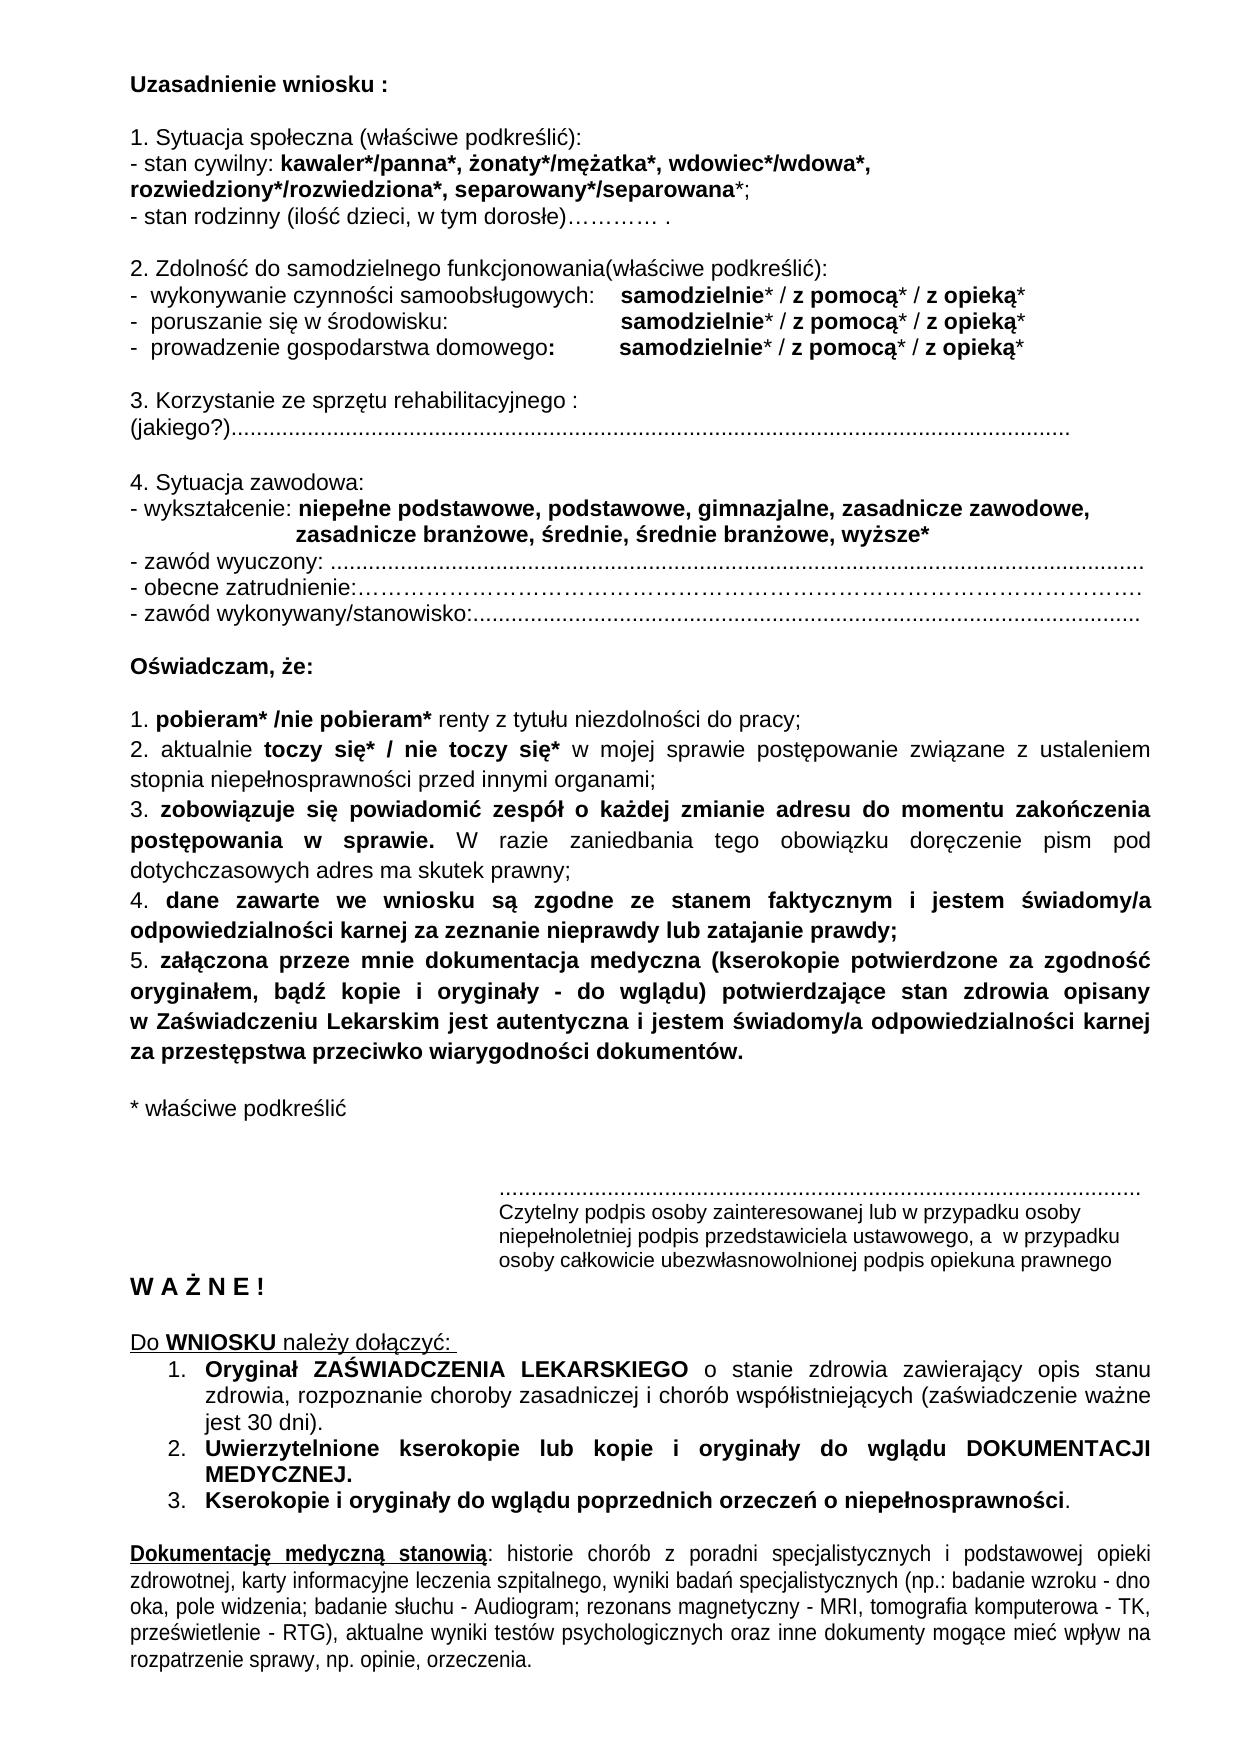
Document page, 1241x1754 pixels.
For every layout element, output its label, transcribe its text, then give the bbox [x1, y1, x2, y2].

text 1. pobieram* /nie pobieram* renty z tytułu niezdolności do pracy; [130, 706, 1152, 732]
text 4. Sytuacja zawodowa: [130, 468, 1152, 495]
text - prowadzenie gospodarstwa domowego: samodzielnie* / z pomocą* / z opieką* [130, 334, 1152, 361]
text 1. Sytuacja społeczna (właściwe podkreślić): [130, 123, 1152, 150]
text Uzasadnienie wniosku : [130, 71, 1152, 97]
text 2. aktualnie toczy się* / nie toczy się* w mojej sprawie postępowanie związane z ustaleniem stopnia niepełnosprawności przed innymi organami; [130, 736, 1152, 792]
text zasadnicze branżowe, średnie, średnie branżowe, wyższe* [130, 521, 1152, 548]
text 2. Zdolność do samodzielnego funkcjonowania(właściwe podkreślić): [130, 255, 1152, 282]
text 3. zobowiązuje się powiadomić zespół o każdej zmianie adresu do momentu zakończenia postępowania w sprawie. W razie zaniedbania tego obowiązku doręczenie pism pod dotychczasowych adres ma skutek prawny; [130, 796, 1152, 883]
text - wykonywanie czynności samoobsługowych: samodzielnie* / z pomocą* / z opieką* [130, 282, 1152, 308]
text 3. Korzystanie ze sprzętu rehabilitacyjnego : (jakiego?).................................................................................................................................... [130, 387, 1152, 440]
text - stan cywilny: kawaler*/panna*, żonaty*/mężatka*, wdowiec*/wdowa*, rozwiedziony*/rozwiedziona*, separowany*/separowana*; [130, 150, 1152, 203]
text * właściwe podkreślić [130, 1094, 1152, 1121]
text - poruszanie się w środowisku: samodzielnie* / z pomocą* / z opieką* [130, 308, 1152, 334]
text Oświadczam, że: [130, 653, 1152, 679]
text - obecne zatrudnienie:…………………………………………………………………………………………. [130, 574, 1152, 600]
list Dokumentację medyczną stanowią: historie chorób z poradni specjalistycznych i podstawowej opieki zdrowotnej, karty informacyjne leczenia szpitalnego, wyniki badań specjalistycznych (np.: badanie wzroku - dno oka, pole widzenia; badanie słuchu - Audiogram; rezonans magnetyczny - MRI, tomografia komputerowa - TK, prześwietlenie - RTG), aktualne wyniki testów psychologicznych oraz inne dokumenty mogące mieć wpływ na rozpatrzenie sprawy, np. opinie, orzeczenia. [130, 1540, 1152, 1672]
text - wykształcenie: niepełne podstawowe, podstawowe, gimnazjalne, zasadnicze zawodowe, [130, 495, 1152, 521]
list Uwierzytelnione kserokopie lub kopie i oryginały do wglądu DOKUMENTACJI MEDYCZNEJ. [167, 1435, 1152, 1487]
text - zawód wykonywany/stanowisko:......................................................................................................... [130, 600, 1152, 627]
text - zawód wyuczony: ................................................................................................................................ [130, 548, 1152, 574]
text - stan rodzinny (ilość dzieci, w tym dorosłe)………… . [130, 203, 1152, 229]
text Czytelny podpis osoby zainteresowanej lub w przypadku osoby [351, 1200, 1152, 1224]
text W A Ż N E ! [130, 1272, 1152, 1301]
list Oryginał ZAŚWIADCZENIA LEKARSKIEGO o stanie zdrowia zawierający opis stanu zdrowia, rozpoznanie choroby zasadniczej i chorób współistniejących (zaświadczenie ważne jest 30 dni). [167, 1356, 1152, 1435]
text Do WNIOSKU należy dołączyć: [130, 1329, 1152, 1356]
text 4. dane zawarte we wniosku są zgodne ze stanem faktycznym i jestem świadomy/a odpowiedzialności karnej za zeznanie nieprawdy lub zatajanie prawdy; [130, 887, 1152, 943]
text niepełnoletniej podpis przedstawiciela ustawowego, a w przypadku osoby całkowicie ubezwłasnowolnionej podpis opiekuna prawnego [499, 1224, 1152, 1272]
list Kserokopie i oryginały do wglądu poprzednich orzeczeń o niepełnosprawności. [167, 1487, 1152, 1514]
text ..................................................................................................... [351, 1174, 1152, 1200]
text 5. załączona przeze mnie dokumentacja medyczna (kserokopie potwierdzone za zgodność oryginałem, bądź kopie i oryginały - do wglądu) potwierdzające stan zdrowia opisany w Zaświadczeniu Lekarskim jest autentyczna i jestem świadomy/a odpowiedzialności karnej za przestępstwa przeciwko wiarygodności dokumentów. [130, 947, 1152, 1064]
